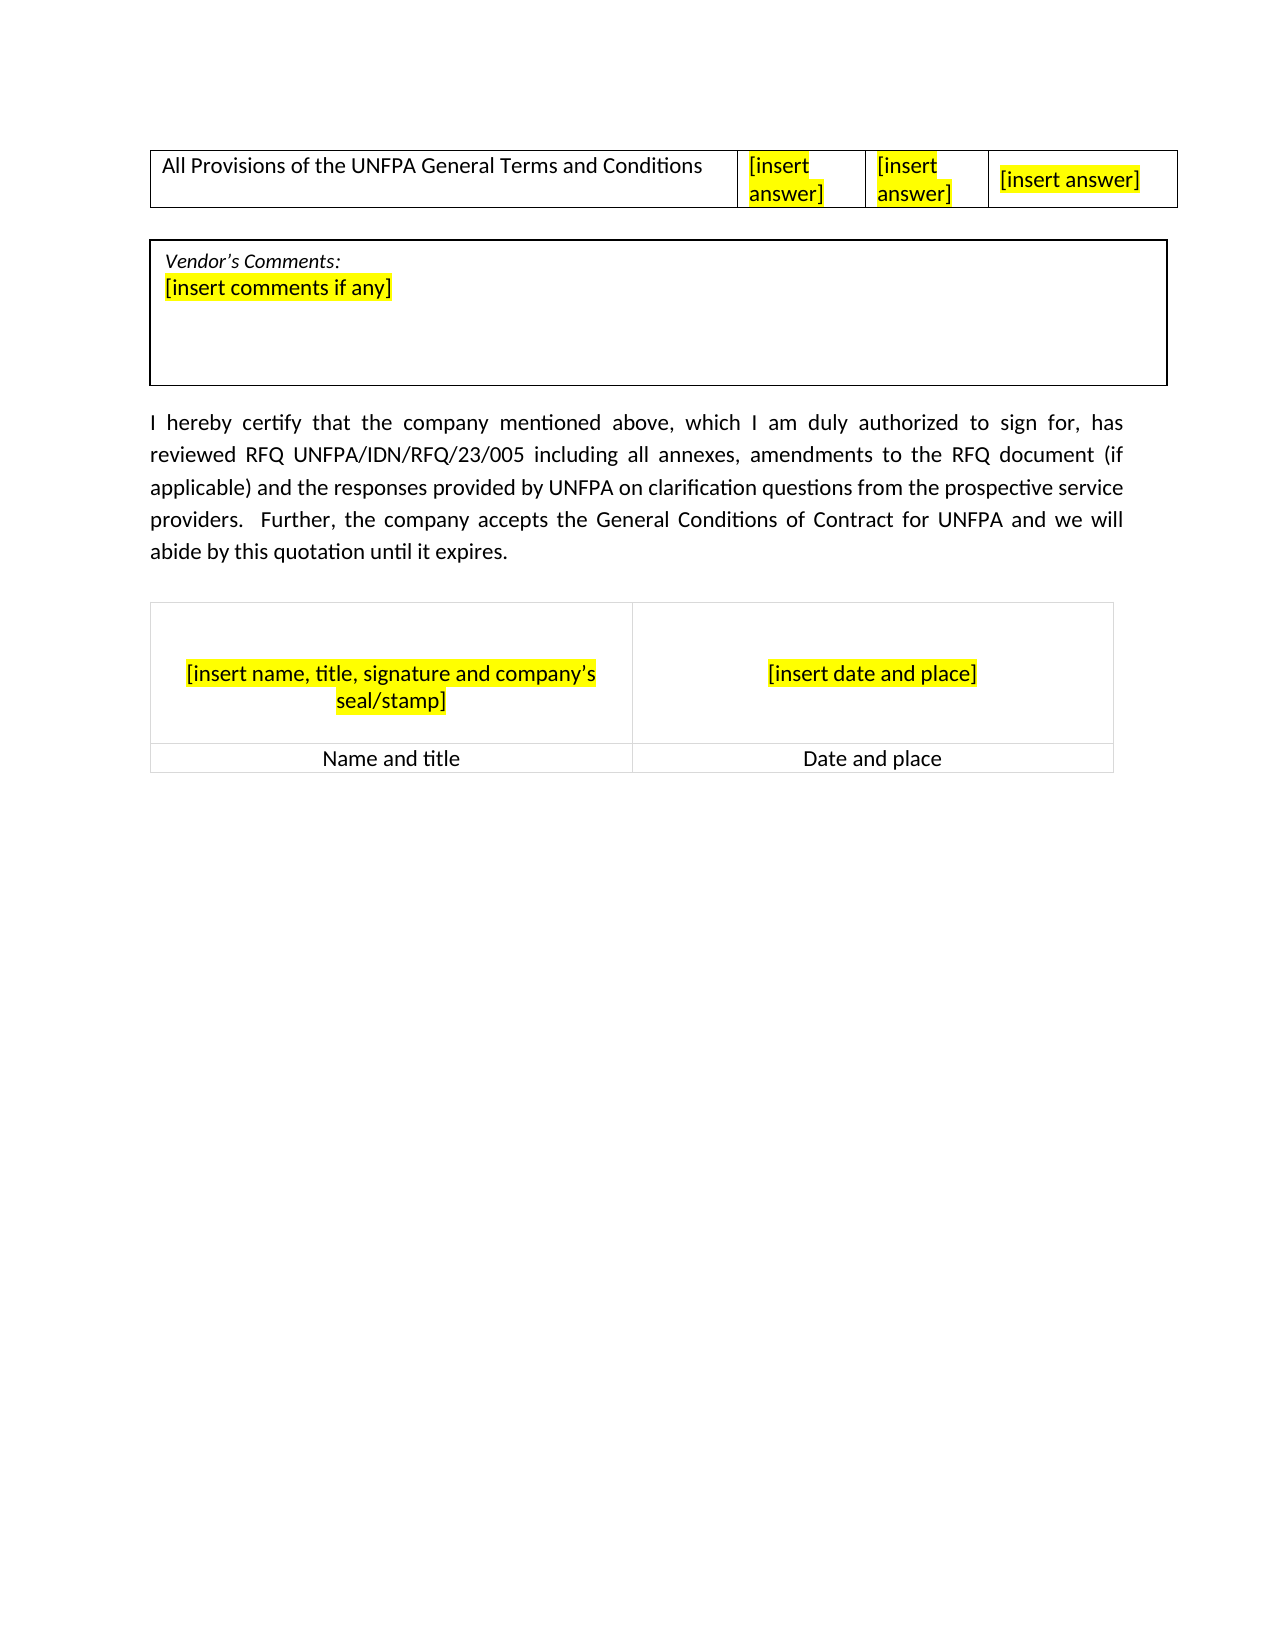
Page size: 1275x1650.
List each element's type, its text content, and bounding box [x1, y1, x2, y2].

table_header [insert name, title, signature and company’s seal/stamp] [151, 603, 632, 743]
table_cell [insert answer] [989, 151, 1177, 207]
text I hereby certify that the company mentioned above, which I am duly authorized to sign for, has reviewed RFQ UNFPA/IDN/RFQ/23/005 including all annexes, amendments to the RFQ document (if applicable) and the responses provided by UNFPA on clarification questions from the prospective service providers. Further, the company accepts the General Conditions of Contract for UNFPA and we will abide by this quotation until it expires. [150, 408, 1125, 565]
table_cell Date and place [633, 744, 1113, 772]
table_cell All Provisions of the UNFPA General Terms and Conditions [151, 151, 737, 207]
table_cell [insert answer] [809, 151, 865, 207]
table_cell [insert answer] [937, 151, 988, 207]
table_cell Name and title [151, 744, 632, 772]
table_header [insert date and place] [633, 603, 1113, 743]
